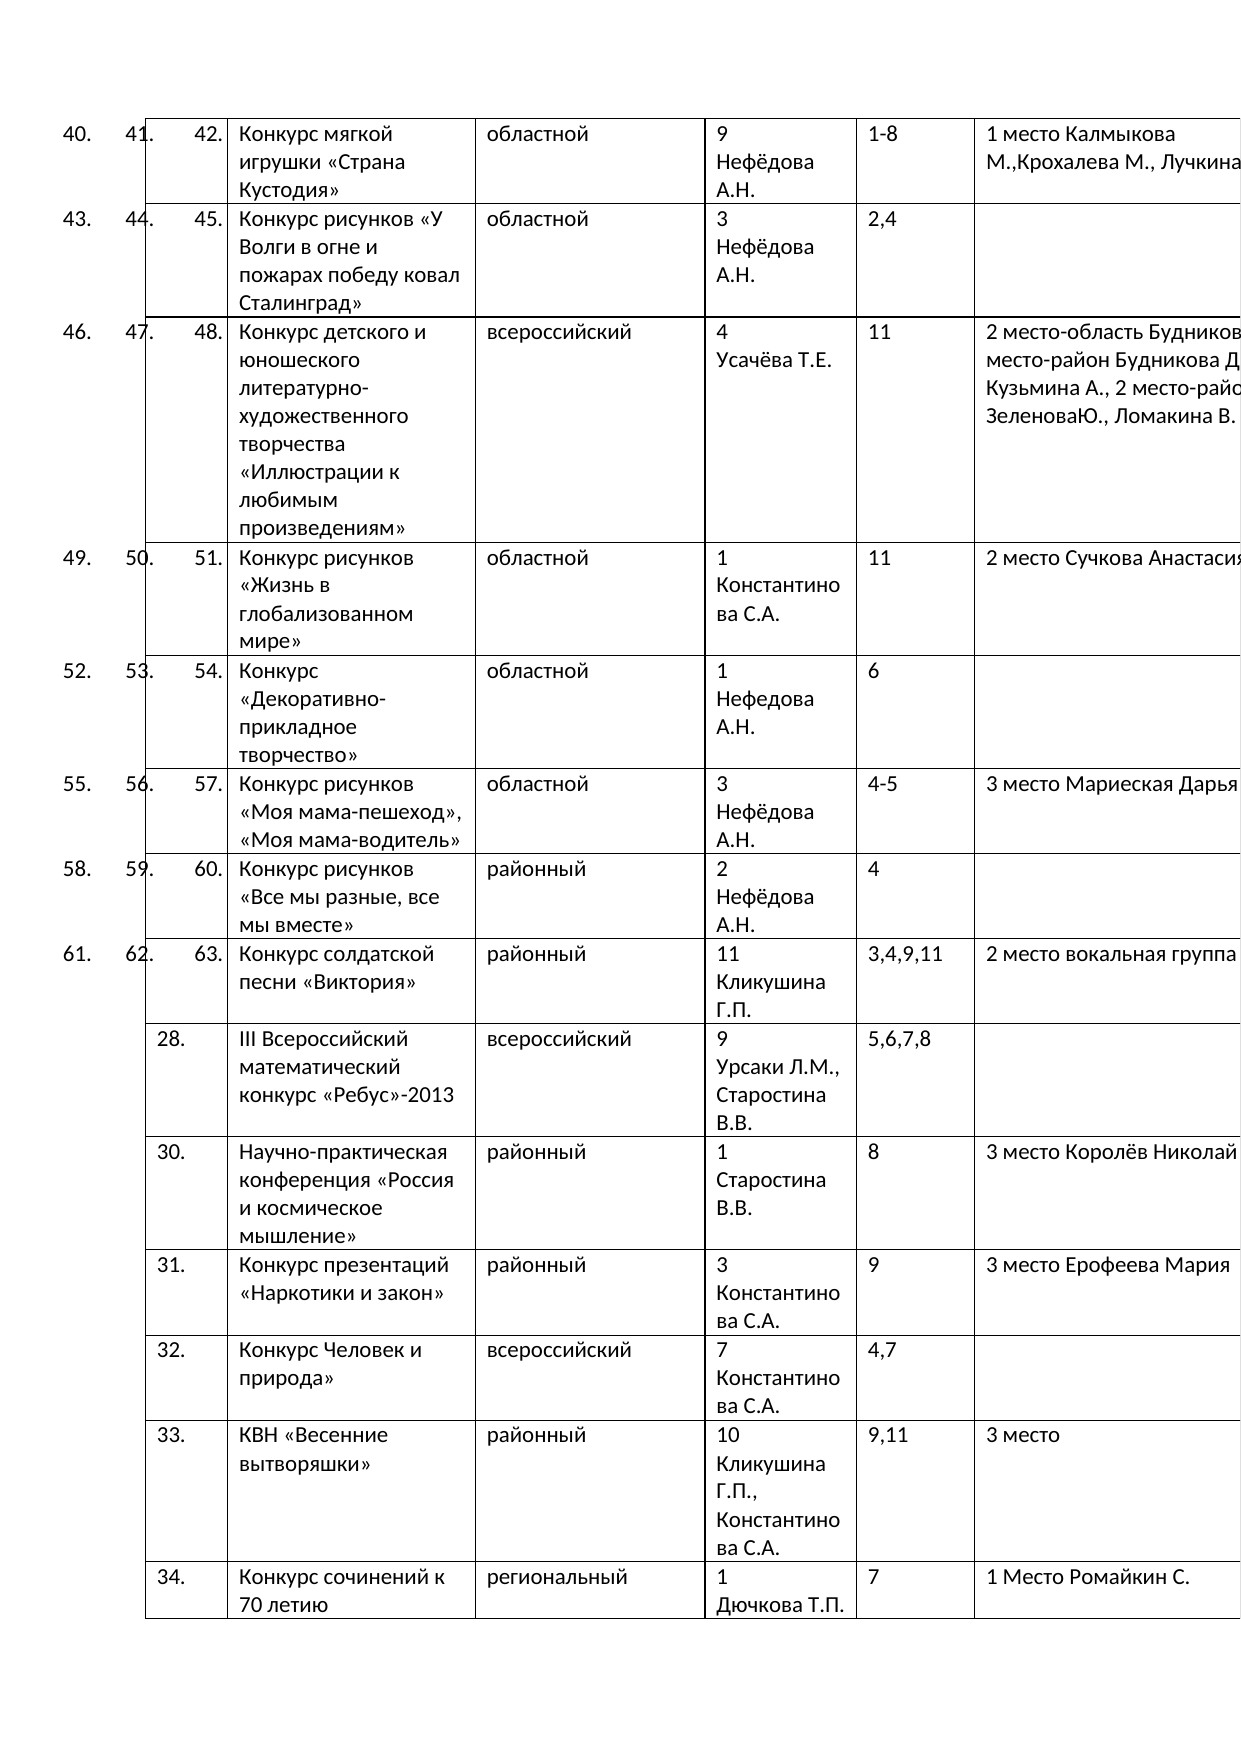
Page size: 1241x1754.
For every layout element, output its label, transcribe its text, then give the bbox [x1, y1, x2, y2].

table_cell 2,4 [857, 204, 974, 316]
table_cell 1-8 [857, 119, 974, 203]
table_cell 34. [146, 1562, 227, 1618]
table_cell 33. [146, 1421, 227, 1561]
table_cell Конкурс Человек и природа» [228, 1336, 475, 1419]
table_cell 3 Константинова С.А. [706, 1250, 856, 1334]
table_cell Конкурс презентаций «Наркотики и закон» [228, 1250, 475, 1334]
table_cell 9 Урсаки Л.М., Старостина В.В. [706, 1024, 856, 1136]
table_cell Конкурс рисунков «Жизнь в глобализованном мире» [228, 543, 475, 655]
table_cell 4 [857, 854, 974, 938]
table_cell областной [476, 119, 704, 203]
table_cell [146, 119, 227, 203]
table_cell 9,11 [857, 1421, 974, 1561]
table_cell областной [476, 656, 704, 768]
table_cell [146, 543, 227, 655]
table_cell 7 Константинова С.А. [706, 1336, 856, 1419]
table_cell 2 место вокальная группа [975, 939, 1240, 1023]
table_cell 1 Место Ромайкин С. [975, 1562, 1240, 1618]
table_cell 4 Усачёва Т.Е. [706, 318, 856, 542]
table_cell 7 [857, 1562, 974, 1618]
table_cell [975, 1024, 1240, 1136]
table_cell Конкурс рисунков «Моя мама-пешеход», «Моя мама-водитель» [228, 769, 475, 853]
table_cell [146, 769, 227, 853]
table_cell 11 Кликушина Г.П. [706, 939, 856, 1023]
table_cell 3 место Ерофеева Мария [975, 1250, 1240, 1334]
table_cell 1 Старостина В.В. [706, 1137, 856, 1249]
table_cell 9 [857, 1250, 974, 1334]
table_cell III Всероссийский математический конкурс «Ребус»-2013 [228, 1024, 475, 1136]
table_cell региональный [476, 1562, 704, 1618]
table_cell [228, 1562, 475, 1618]
table_cell районный [476, 1137, 704, 1249]
table_cell 1 Дючкова Т.П. [706, 1562, 856, 1618]
table_cell КВН «Весенние вытворяшки» [228, 1421, 475, 1561]
table_cell всероссийский [476, 1336, 704, 1419]
table_cell 4,7 [857, 1336, 974, 1419]
table_cell [975, 1336, 1240, 1419]
table_cell [975, 854, 1240, 938]
table_cell [975, 204, 1240, 316]
table_cell 1 место Калмыкова М.,Крохалева М., Лучкина Н. [975, 119, 1240, 203]
table_cell 9 Нефёдова А.Н. [706, 119, 856, 203]
table_cell 3 Нефёдова А.Н. [706, 204, 856, 316]
table_cell 2 Нефёдова А.Н. [706, 854, 856, 938]
table_cell 11 [857, 318, 974, 542]
table_cell [146, 854, 227, 938]
table_cell Конкурс мягкой игрушки «Страна Кустодия» [228, 119, 475, 203]
table_cell районный [476, 1421, 704, 1561]
table_cell всероссийский [476, 318, 704, 542]
table_cell 32. [146, 1336, 227, 1419]
table_cell [146, 939, 227, 1023]
table_cell 28. [146, 1024, 227, 1136]
table_cell областной [476, 543, 704, 655]
table_cell 31. [146, 1250, 227, 1334]
table_cell 2 место-область Будникова Д.,1 место-район Будникова Д., Кузьмина А., 2 место-район ЗеленоваЮ., Ломакина В. [975, 318, 1240, 542]
table_cell Конкурс рисунков «У Волги в огне и пожарах победу ковал Сталинград» [228, 204, 475, 316]
table_cell 3 место Мариеская Дарья [975, 769, 1240, 853]
table_cell Конкурс детского и юношеского литературно-художественного творчества «Иллюстрации к любимым произведениям» [228, 318, 475, 542]
table_cell областной [476, 769, 704, 853]
table_cell 6 [857, 656, 974, 768]
table_cell Конкурс «Декоративно-прикладное творчество» [228, 656, 475, 768]
table_cell Научно-практическая конференция «Россия и космическое мышление» [228, 1137, 475, 1249]
table_cell 1 Нефедова А.Н. [706, 656, 856, 768]
table_cell всероссийский [476, 1024, 704, 1136]
table_cell [146, 656, 227, 768]
table_cell районный [476, 939, 704, 1023]
table_cell [146, 204, 227, 316]
table_cell Конкурс солдатской песни «Виктория» [228, 939, 475, 1023]
table_cell 3,4,9,11 [857, 939, 974, 1023]
table_cell 8 [857, 1137, 974, 1249]
table_cell областной [476, 204, 704, 316]
table_cell 3 место [975, 1421, 1240, 1561]
table_cell 11 [857, 543, 974, 655]
table_cell районный [476, 854, 704, 938]
table_cell 2 место Сучкова Анастасия [975, 543, 1240, 655]
table_cell 5,6,7,8 [857, 1024, 974, 1136]
table_cell 3 Нефёдова А.Н. [706, 769, 856, 853]
table_cell районный [476, 1250, 704, 1334]
table_cell 1 Константинова С.А. [706, 543, 856, 655]
table_cell [975, 656, 1240, 768]
table_cell 30. [146, 1137, 227, 1249]
table_cell 4-5 [857, 769, 974, 853]
table_cell Конкурс рисунков «Все мы разные, все мы вместе» [228, 854, 475, 938]
table_cell 3 место Королёв Николай [975, 1137, 1240, 1249]
table_cell [146, 318, 227, 542]
table_cell 10 Кликушина Г.П., Константинова С.А. [706, 1421, 856, 1561]
